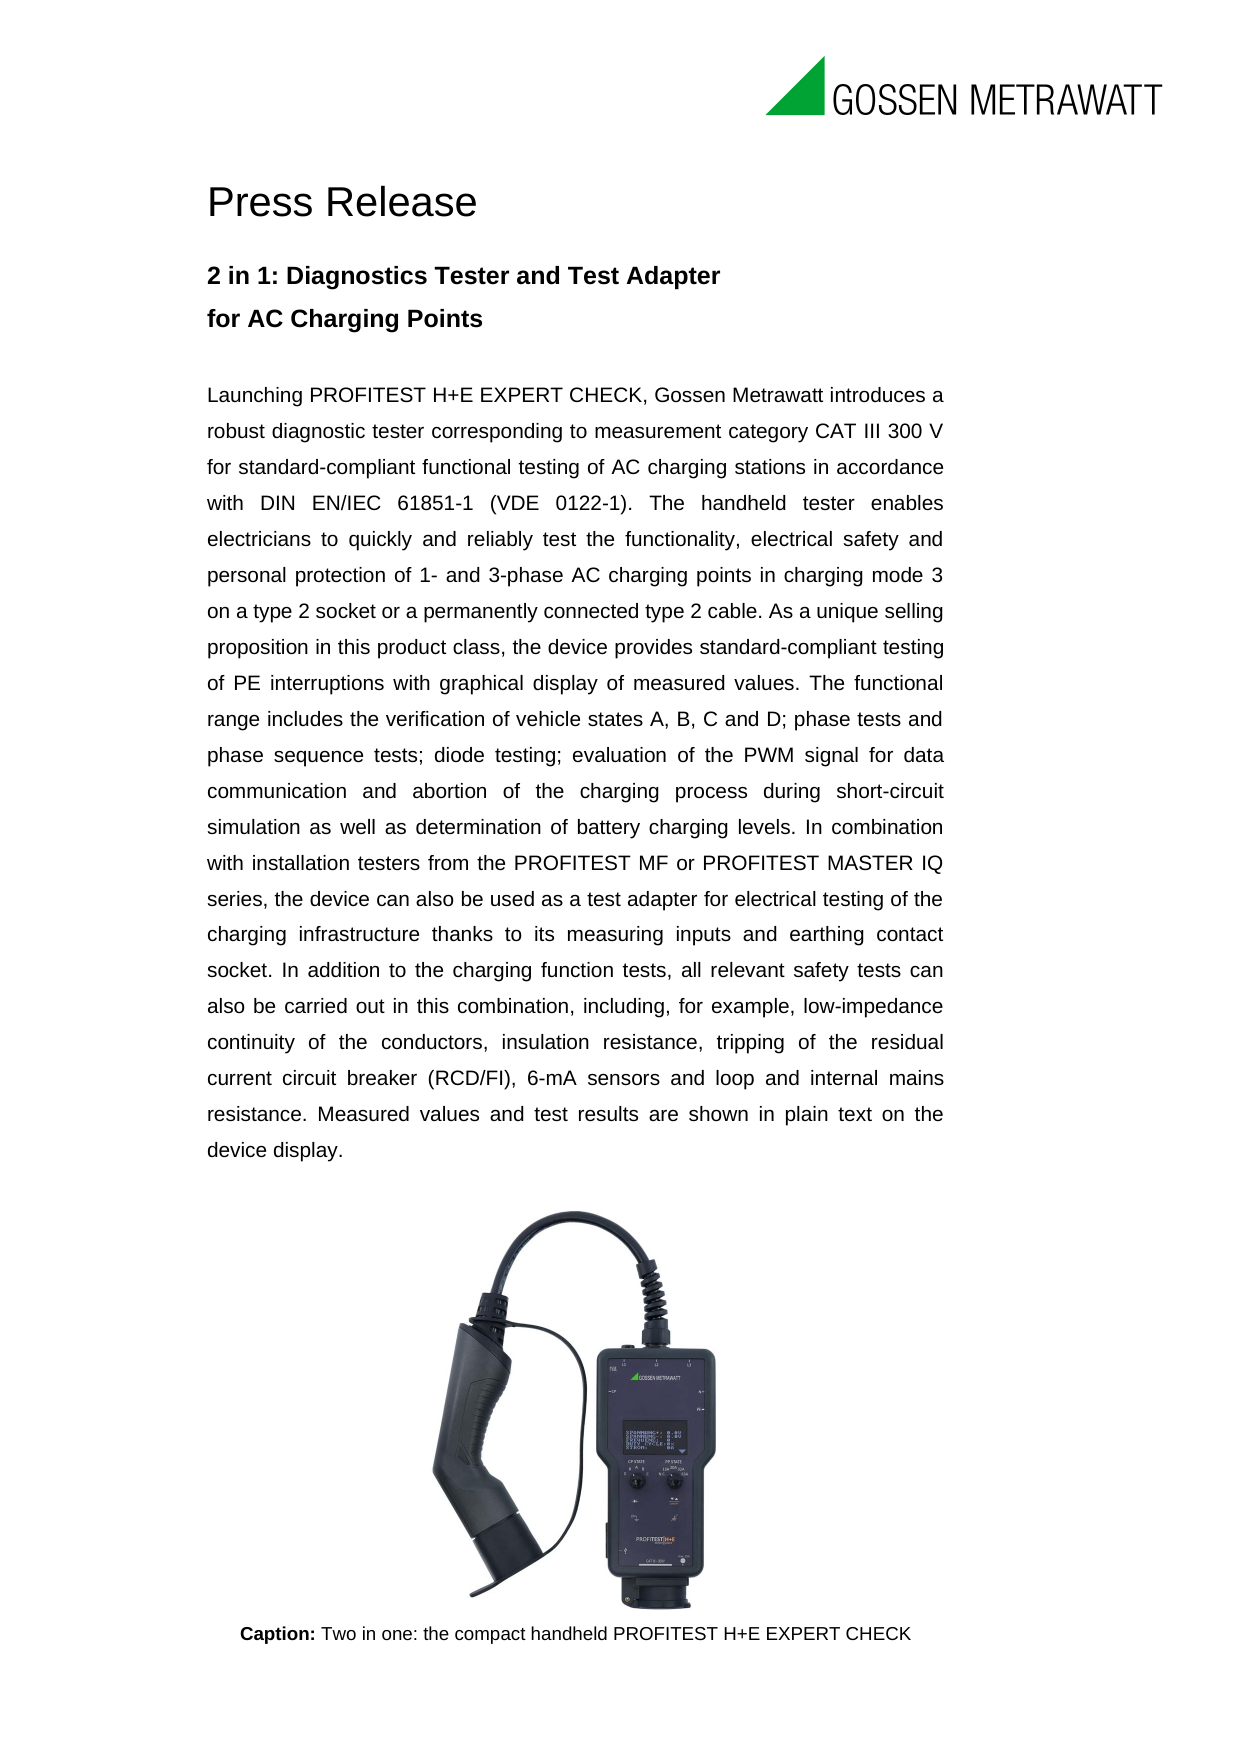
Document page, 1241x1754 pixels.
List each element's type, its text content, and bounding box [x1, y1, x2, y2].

table_header [207, 1210, 945, 1622]
text Launching PROFITEST H+E EXPERT CHECK, Gossen Metrawatt introduces a robust diagnostic tester corresponding to measurement category CAT III 300 V for standard-compliant functional testing of AC charging stations in accordance with DIN EN/IEC 61851-1 (VDE 0122-1). The handheld tester enables electricians to quickly and reliably test the functionality, electrical safety and personal protection of 1- and 3-phase AC charging points in charging mode 3 on a type 2 socket or a permanently connected type 2 cable. As a unique selling proposition in this product class, the device provides standard-compliant testing of PE interruptions with graphical display of measured values. The functional range includes the verification of vehicle states A, B, C and D; phase tests and phase sequence tests; diode testing; evaluation of the PWM signal for data communication and abortion of the charging process during short-circuit simulation as well as determination of battery charging levels. In combination with installation testers from the PROFITEST MF or PROFITEST MASTER IQ series, the device can also be used as a test adapter for electrical testing of the charging infrastructure thanks to its measuring inputs and earthing contact socket. In addition to the charging function tests, all relevant safety tests can also be carried out in this combination, including, for example, low-impedance continuity of the conductors, insulation resistance, tripping of the residual current circuit breaker (RCD/FI), 6-mA sensors and loop and internal mains resistance. Measured values and test results are shown in plain text on the device display. [207, 383, 945, 1162]
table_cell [207, 1622, 945, 1644]
picture [396, 1209, 756, 1610]
text Press Release [207, 177, 945, 225]
text 2 in 1: Diagnostics Tester and Test Adapter for AC Charging Points [207, 261, 753, 333]
picture [765, 56, 1163, 125]
